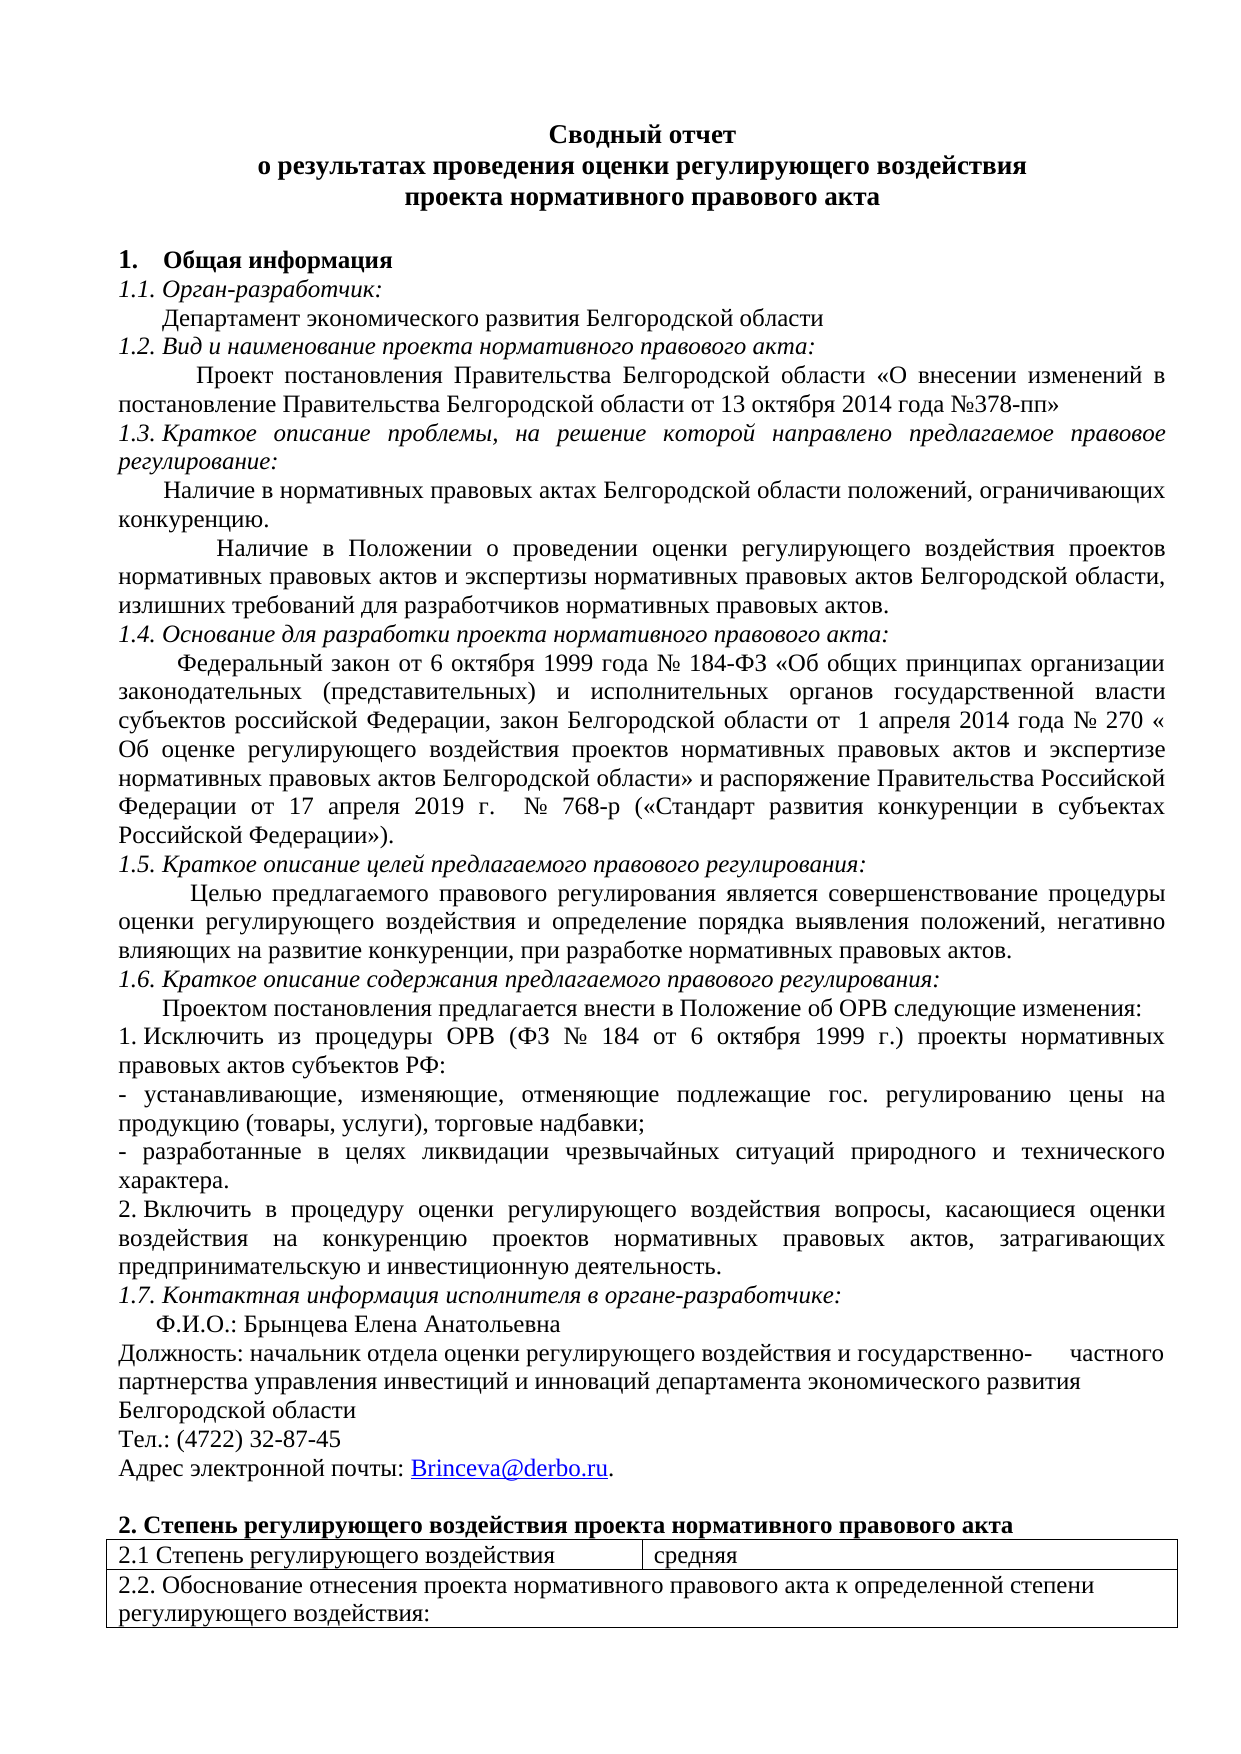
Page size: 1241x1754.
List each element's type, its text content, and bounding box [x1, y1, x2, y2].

text 1.2. Вид и наименование проекта нормативного правового акта: [118, 331, 1167, 360]
text 2. Включить в процедуру оценки регулирующего воздействия вопросы, касающиеся оценки воздействия на конкуренцию проектов нормативных правовых актов, затрагивающих предпринимательскую и инвестиционную деятельность. [118, 1194, 1167, 1280]
text Проектом постановления предлагается внести в Положение об ОРВ следующие изменения: [118, 993, 1167, 1021]
text Целью предлагаемого правового регулирования является совершенствование процедуры оценки регулирующего воздействия и определение порядка выявления положений, негативно влияющих на развитие конкуренции, при разработке нормативных правовых актов. [118, 878, 1167, 964]
table_header средняя [643, 1540, 1177, 1569]
text Ф.И.О.: Брынцева Елена Анатольевна [118, 1309, 1167, 1338]
text Сводный отчет о результатах проведения оценки регулирующего воздействия проекта нормативного правового акта [118, 118, 1167, 212]
text - устанавливающие, изменяющие, отменяющие подлежащие гос. регулированию цены на продукцию (товары, услуги), торговые надбавки; [118, 1079, 1167, 1136]
text 1.3. Краткое описание проблемы, на решение которой направлено предлагаемое правовое регулирование: [118, 418, 1167, 475]
text Проект постановления Правительства Белгородской области «О внесении изменений в постановление Правительства Белгородской области от 13 октября 2014 года №378-пп» [118, 360, 1167, 418]
text 2. Степень регулирующего воздействия проекта нормативного правового акта [118, 1510, 1167, 1539]
text 1.1. Орган-разработчик: [118, 274, 1167, 303]
text 1.4. Основание для разработки проекта нормативного правового акта: [118, 619, 1167, 648]
text 1.7. Контактная информация исполнителя в органе-разработчике: [118, 1280, 1167, 1309]
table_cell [107, 1570, 1177, 1627]
text 1. Исключить из процедуры ОРВ (ФЗ № 184 от 6 октября 1999 г.) проекты нормативных правовых актов субъектов РФ: [118, 1021, 1167, 1079]
text Департамент экономического развития Белгородской области [118, 303, 1167, 331]
text 1.6. Краткое описание содержания предлагаемого правового регулирования: [118, 964, 1167, 993]
text 1.5. Краткое описание целей предлагаемого правового регулирования: [118, 849, 1167, 878]
text Должность: начальник отдела оценки регулирующего воздействия и государственно- частного партнерства управления инвестиций и инноваций департамента экономического развития Белгородской области [118, 1338, 1167, 1424]
text Федеральный закон от 6 октября 1999 года № 184-ФЗ «Об общих принципах организации законодательных (представительных) и исполнительных органов государственной власти субъектов российской Федерации, закон Белгородской области от 1 апреля 2014 года № 270 « Об оценке регулирующего воздействия проектов нормативных правовых актов и экспертизе нормативных правовых актов Белгородской области» и распоряжение Правительства Российской Федерации от 17 апреля 2019 г. № 768-р («Стандарт развития конкуренции в субъектах Российской Федерации»). [118, 648, 1167, 849]
table_header 2.1 Степень регулирующего воздействия [107, 1540, 642, 1569]
text Адрес электронной почты: Brinceva@derbo.ru. [118, 1453, 1167, 1481]
text Тел.: (4722) 32-87-45 [118, 1424, 1167, 1453]
text Наличие в нормативных правовых актах Белгородской области положений, ограничивающих конкуренцию. [118, 475, 1167, 533]
text Наличие в Положении о проведении оценки регулирующего воздействия проектов нормативных правовых актов и экспертизы нормативных правовых актов Белгородской области, излишних требований для разработчиков нормативных правовых актов. [118, 533, 1167, 619]
text - разработанные в целях ликвидации чрезвычайных ситуаций природного и технического характера. [118, 1136, 1167, 1194]
text 1. Общая информация [118, 243, 1167, 274]
